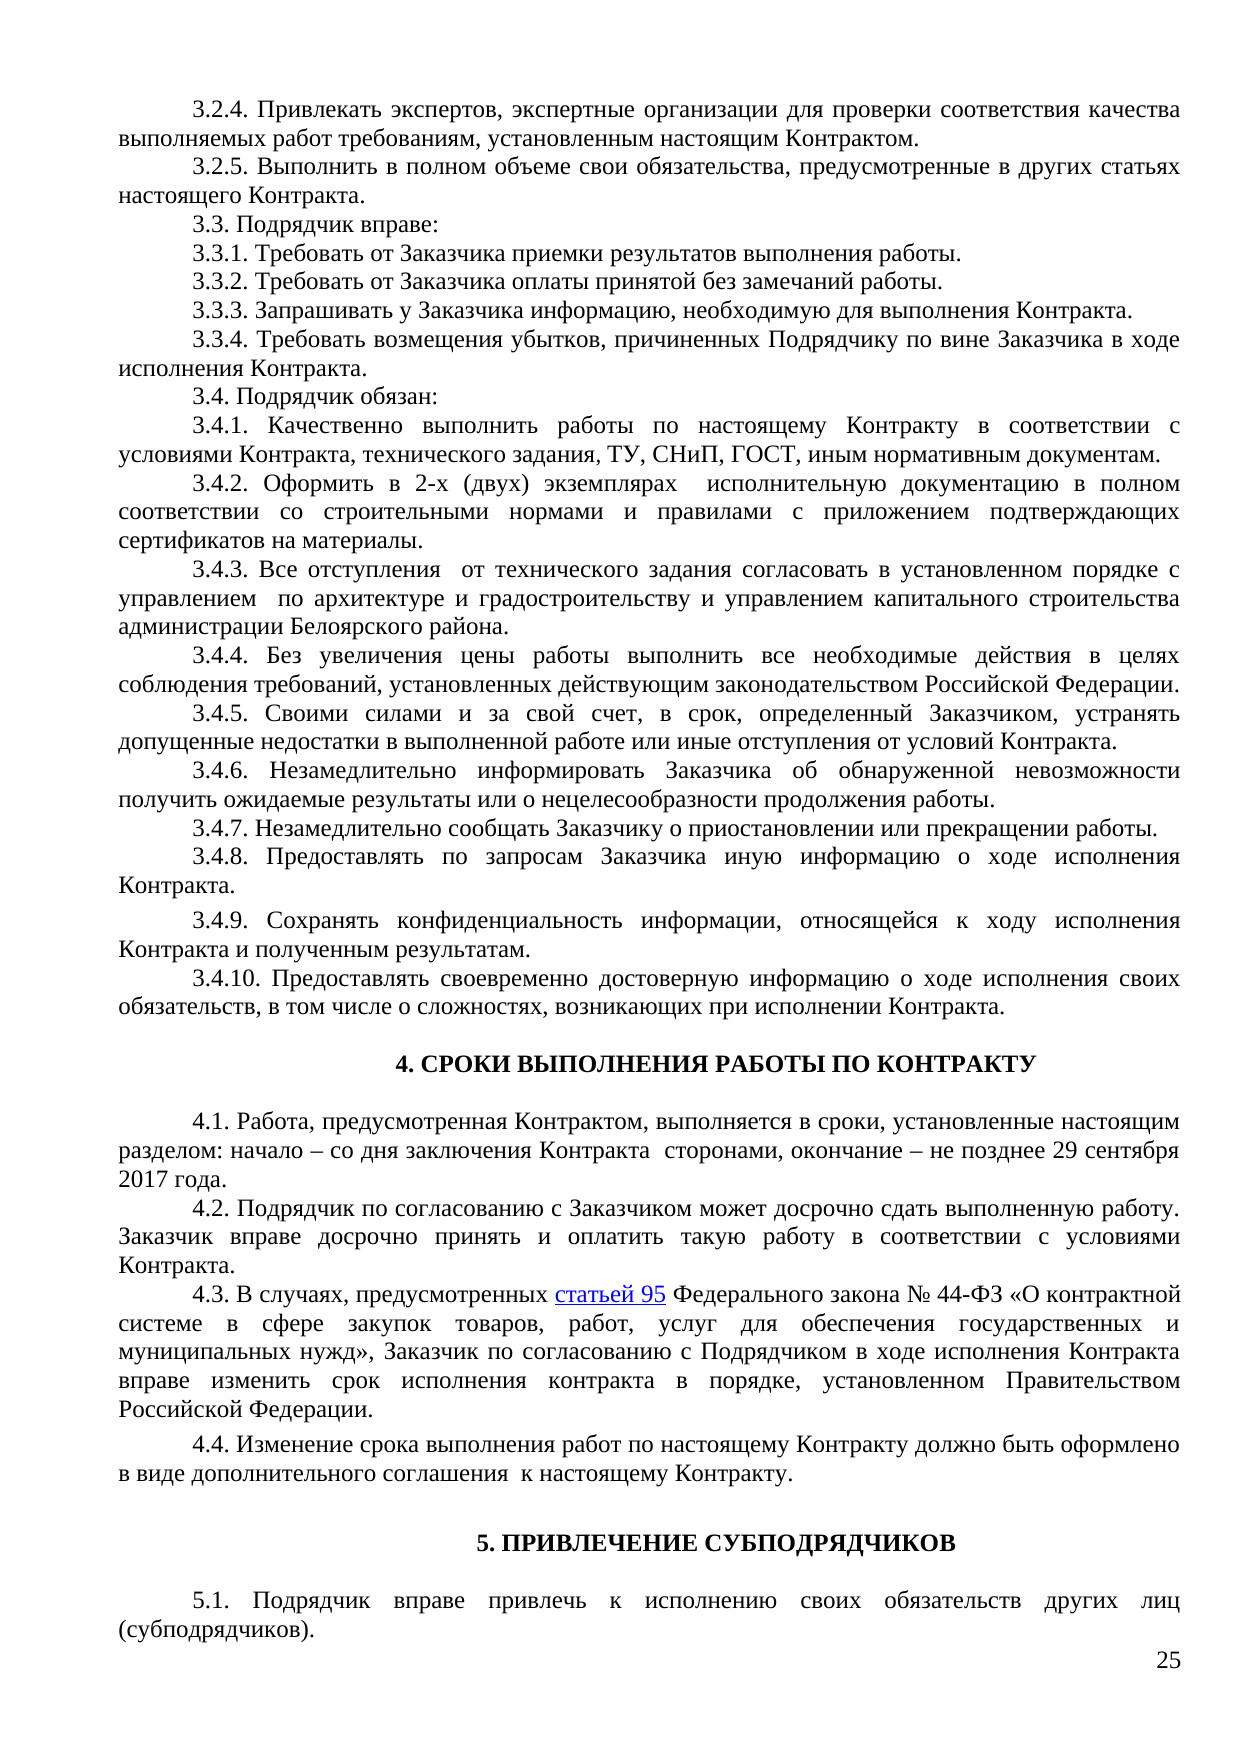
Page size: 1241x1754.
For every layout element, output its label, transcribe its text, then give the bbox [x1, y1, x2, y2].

text 4.3. В случаях, предусмотренных статьей 95 Федерального закона № 44-ФЗ «О контрактной системе в сфере закупок товаров, работ, услуг для обеспечения государственных и муниципальных нужд», Заказчик по согласованию с Подрядчиком в ходе исполнения Контракта вправе изменить срок исполнения контракта в порядке, установленном Правительством Российской Федерации. [118, 1279, 1181, 1423]
text 4.4. Изменение срока выполнения работ по настоящему Контракту должно быть оформлено в виде дополнительного соглашения к настоящему Контракту. [118, 1429, 1181, 1486]
text 3.4.1. Качественно выполнить работы по настоящему Контракту в соответствии с условиями Контракта, технического задания, ТУ, СНиП, ГОСТ, иным нормативным документам. [118, 410, 1181, 468]
text 3.4.9. Сохранять конфиденциальность информации, относящейся к ходу исполнения Контракта и полученным результатам. [118, 905, 1181, 963]
text 3.4.2. Оформить в 2-х (двух) экземплярах исполнительную документацию в полном соответствии со строительными нормами и правилами с приложением подтверждающих сертификатов на материалы. [118, 468, 1181, 554]
text 3.3. Подрядчик вправе: [118, 209, 1181, 238]
text 4.2. Подрядчик по согласованию с Заказчиком может досрочно сдать выполненную работу. Заказчик вправе досрочно принять и оплатить такую работу в соответствии с условиями Контракта. [118, 1193, 1181, 1279]
text 3.3.2. Требовать от Заказчика оплаты принятой без замечаний работы. [118, 266, 1181, 295]
text 3.3.3. Запрашивать у Заказчика информацию, необходимую для выполнения Контракта. [118, 295, 1181, 324]
subtitle 4. СРОКИ ВЫПОЛНЕНИЯ РАБОТЫ ПО КОНТРАКТУ [177, 1049, 1181, 1078]
subtitle 5. ПРИВЛЕЧЕНИЕ СУБПОДРЯДЧИКОВ [177, 1528, 1181, 1556]
text 3.4.5. Своими силами и за свой счет, в срок, определенный Заказчиком, устранять допущенные недостатки в выполненной работе или иные отступления от условий Контракта. [118, 698, 1181, 755]
text 4.1. Работа, предусмотренная Контрактом, выполняется в сроки, установленные настоящим разделом: начало – со дня заключения Контракта сторонами, окончание – не позднее 29 сентября 2017 года. [118, 1106, 1181, 1193]
text 3.2.5. Выполнить в полном объеме свои обязательства, предусмотренные в других статьях настоящего Контракта. [118, 151, 1181, 209]
text 3.4.3. Все отступления от технического задания согласовать в установленном порядке с управлением по архитектуре и градостроительству и управлением капитального строительства администрации Белоярского района. [118, 554, 1181, 640]
text 5.1. Подрядчик вправе привлечь к исполнению своих обязательств других лиц (субподрядчиков). [118, 1585, 1181, 1643]
text 3.2.4. Привлекать экспертов, экспертные организации для проверки соответствия качества выполняемых работ требованиям, установленным настоящим Контрактом. [118, 94, 1181, 151]
text 3.4.4. Без увеличения цены работы выполнить все необходимые действия в целях соблюдения требований, установленных действующим законодательством Российской Федерации. [118, 640, 1181, 698]
text 3.4. Подрядчик обязан: [118, 381, 1181, 410]
text 3.3.4. Требовать возмещения убытков, причиненных Подрядчику по вине Заказчика в ходе исполнения Контракта. [118, 324, 1181, 381]
text 3.4.6. Незамедлительно информировать Заказчика об обнаруженной невозможности получить ожидаемые результаты или о нецелесообразности продолжения работы. [118, 755, 1181, 813]
text 3.3.1. Требовать от Заказчика приемки результатов выполнения работы. [118, 238, 1181, 266]
text 3.4.7. Незамедлительно сообщать Заказчику о приостановлении или прекращении работы. [118, 813, 1181, 841]
text 3.4.10. Предоставлять своевременно достоверную информацию о ходе исполнения своих обязательств, в том числе о сложностях, возникающих при исполнении Контракта. [118, 963, 1181, 1020]
text 3.4.8. Предоставлять по запросам Заказчика иную информацию о ходе исполнения Контракта. [118, 841, 1181, 899]
